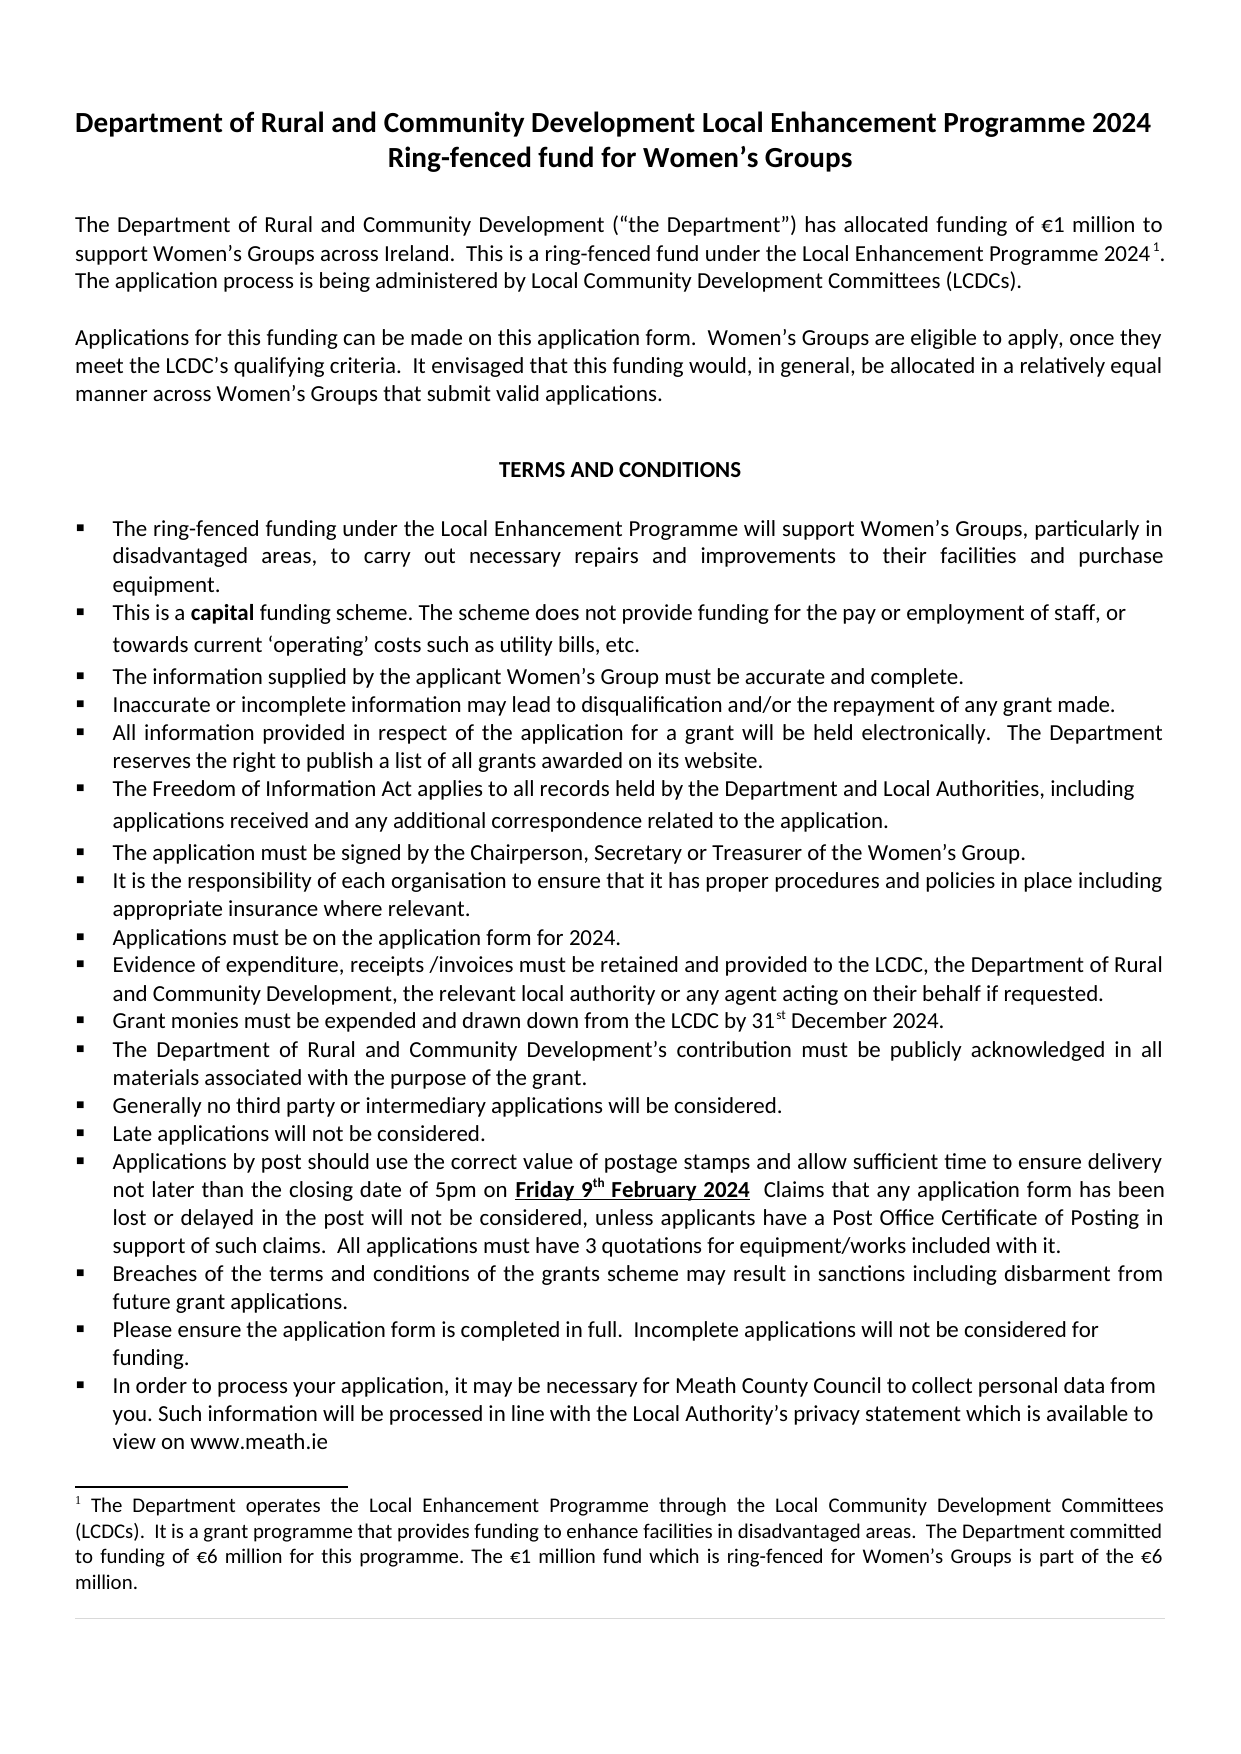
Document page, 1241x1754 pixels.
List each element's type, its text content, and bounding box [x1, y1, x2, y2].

list In order to process your application, it may be necessary for Meath County Council to collect personal data from you. Such information will be processed in line with the Local Authority’s privacy statement which is available to view on www.meath.ie [75, 1371, 1165, 1455]
list Grant monies must be expended and drawn down from the LCDC by 31st December 2024. [75, 1007, 1165, 1035]
text Department of Rural and Community Development Local Enhancement Programme 2024 [75, 104, 1165, 139]
text Ring-fenced fund for Women’s Groups [75, 139, 1165, 175]
list Late applications will not be considered. [75, 1119, 1165, 1147]
list Inaccurate or incomplete information may lead to disqualification and/or the repayment of any grant made. [75, 690, 1165, 718]
subtitle TERMS AND CONDITIONS [75, 455, 1165, 483]
list Evidence of expenditure, receipts /invoices must be retained and provided to the LCDC, the Department of Rural and Community Development, the relevant local authority or any agent acting on their behalf if requested. [75, 951, 1165, 1007]
list The ring-fenced funding under the Local Enhancement Programme will support Women’s Groups, particularly in disadvantaged areas, to carry out necessary repairs and improvements to their facilities and purchase equipment. [75, 514, 1165, 598]
list The information supplied by the applicant Women’s Group must be accurate and complete. [75, 662, 1165, 690]
list The application must be signed by the Chairperson, Secretary or Treasurer of the Women’s Group. [75, 838, 1165, 867]
list Applications by post should use the correct value of postage stamps and allow sufficient time to ensure delivery not later than the closing date of 5pm on Friday 9th February 2024 Claims that any application form has been lost or delayed in the post will not be considered, unless applicants have a Post Office Certificate of Posting in support of such claims. All applications must have 3 quotations for equipment/works included with it. [75, 1147, 1165, 1259]
list It is the responsibility of each organisation to ensure that it has proper procedures and policies in place including appropriate insurance where relevant. [75, 867, 1165, 923]
list Applications must be on the application form for 2024. [75, 923, 1165, 951]
text The Department of Rural and Community Development (“the Department”) has allocated funding of €1 million to support Women’s Groups across Ireland. This is a ring-fenced fund under the Local Enhancement Programme 2024. The application process is being administered by Local Community Development Committees (LCDCs). [75, 211, 1165, 295]
list All information provided in respect of the application for a grant will be held electronically. The Department reserves the right to publish a list of all grants awarded on its website. [75, 718, 1165, 774]
text Applications for this funding can be made on this application form. Women’s Groups are eligible to apply, once they meet the LCDC’s qualifying criteria. It envisaged that this funding would, in general, be allocated in a relatively equal manner across Women’s Groups that submit valid applications. [75, 323, 1165, 407]
list The Freedom of Information Act applies to all records held by the Department and Local Authorities, including applications received and any additional correspondence related to the application. [75, 774, 1165, 834]
list Please ensure the application form is completed in full. Incomplete applications will not be considered for funding. [75, 1315, 1165, 1371]
list This is a capital funding scheme. The scheme does not provide funding for the pay or employment of staff, or towards current ‘operating’ costs such as utility bills, etc. [75, 598, 1165, 658]
list Breaches of the terms and conditions of the grants scheme may result in sanctions including disbarment from future grant applications. [75, 1259, 1165, 1315]
list Generally no third party or intermediary applications will be considered. [75, 1091, 1165, 1119]
list The Department of Rural and Community Development’s contribution must be publicly acknowledged in all materials associated with the purpose of the grant. [75, 1035, 1165, 1091]
